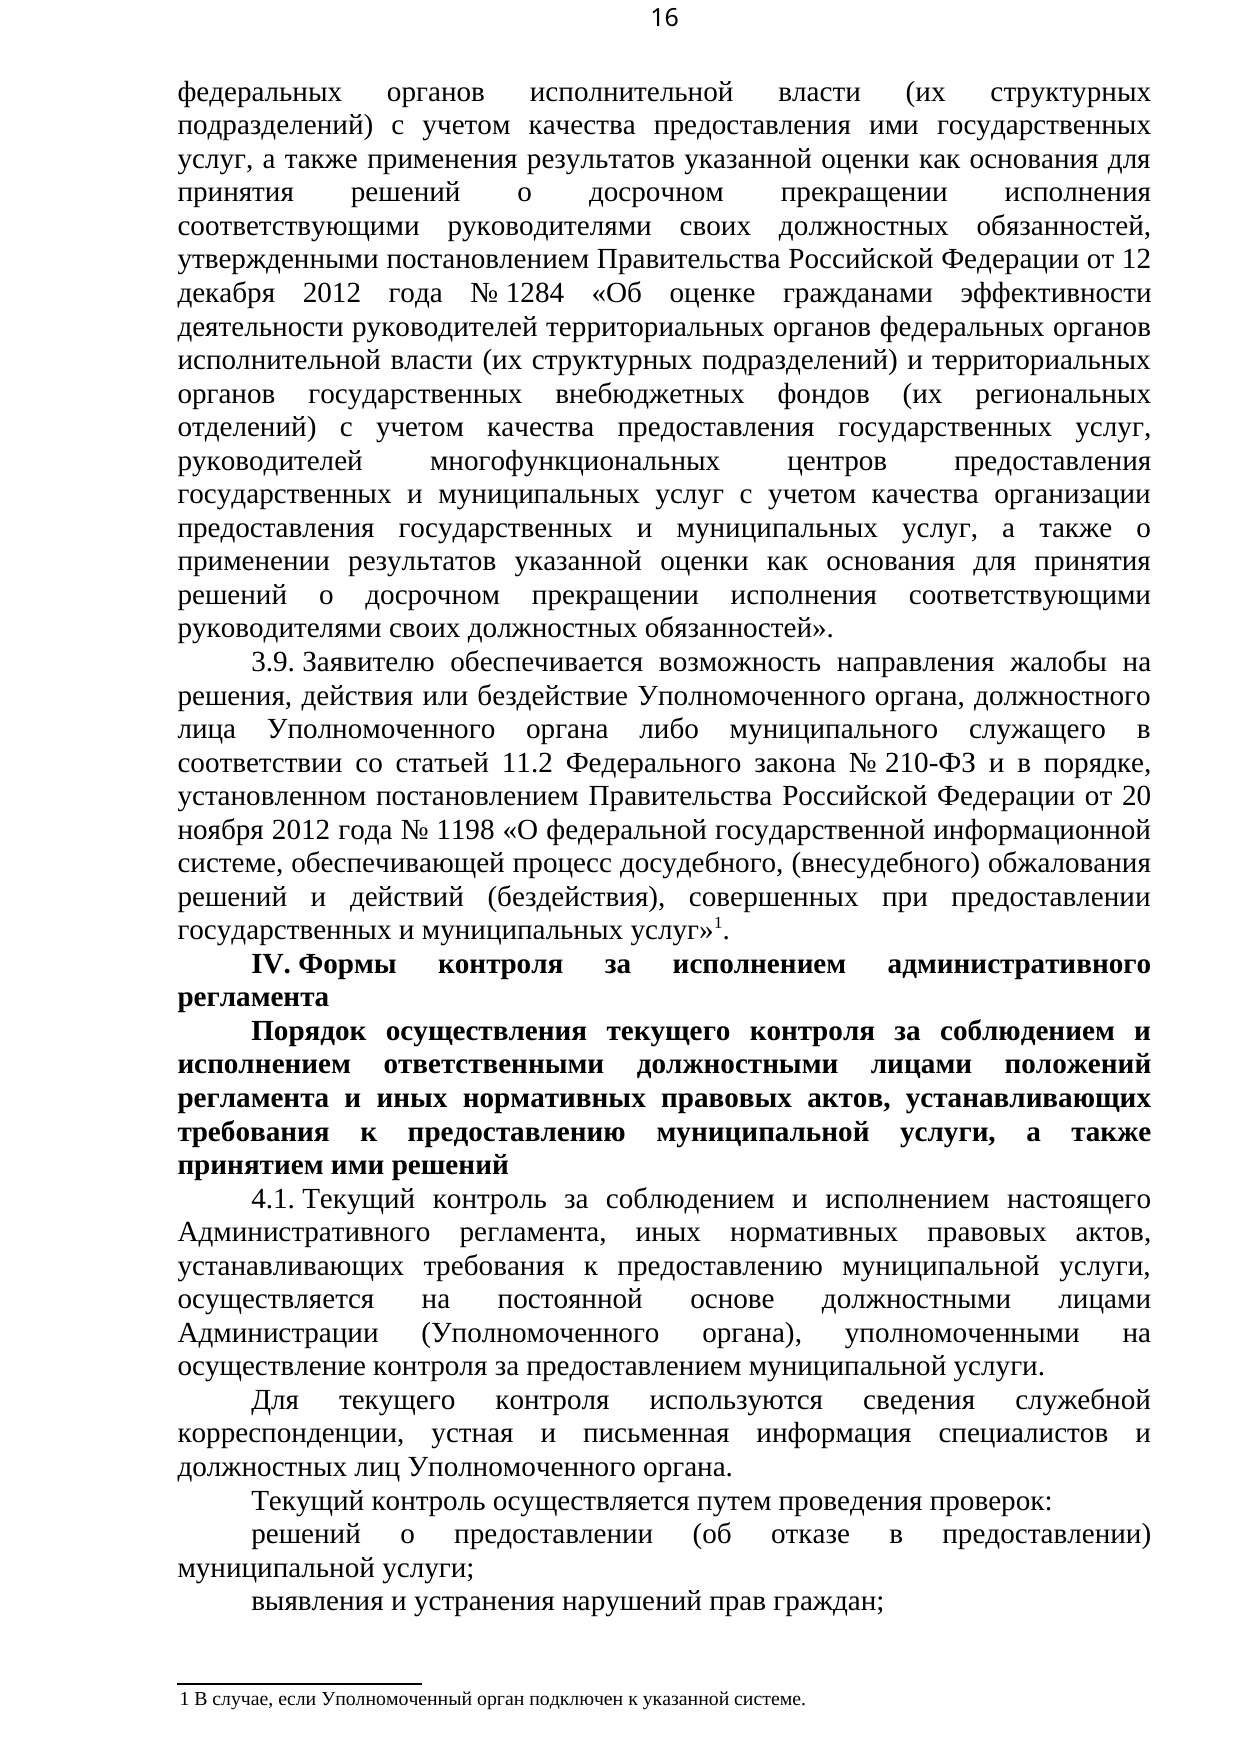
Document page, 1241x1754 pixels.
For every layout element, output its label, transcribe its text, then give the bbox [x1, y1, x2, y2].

text выявления и устранения нарушений прав граждан; [177, 1583, 1152, 1617]
text 4.1. Текущий контроль за соблюдением и исполнением настоящего Административного регламента, иных нормативных правовых актов, устанавливающих требования к предоставлению муниципальной услуги, осуществляется на постоянной основе должностными лицами Администрации (Уполномоченного органа), уполномоченными на осуществление контроля за предоставлением муниципальной услуги. [177, 1181, 1152, 1382]
text 3.9. Заявителю обеспечивается возможность направления жалобы на решения, действия или бездействие Уполномоченного органа, должностного лица Уполномоченного органа либо муниципального служащего в соответствии со статьей 11.2 Федерального закона № 210-ФЗ и в порядке, установленном постановлением Правительства Российской Федерации от 20 ноября 2012 года № 1198 «О федеральной государственной информационной системе, обеспечивающей процесс досудебного, (внесудебного) обжалования решений и действий (бездействия), совершенных при предоставлении государственных и муниципальных услуг». [177, 644, 1152, 946]
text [177, 74, 1152, 644]
text решений о предоставлении (об отказе в предоставлении) муниципальной услуги; [177, 1516, 1152, 1583]
text Текущий контроль осуществляется путем проведения проверок: [177, 1483, 1152, 1516]
text Порядок осуществления текущего контроля за соблюдением и исполнением ответственными должностными лицами положений регламента и иных нормативных правовых актов, устанавливающих требования к предоставлению муниципальной услуги, а также принятием ими решений [177, 1013, 1152, 1181]
text IV. Формы контроля за исполнением административного регламента [177, 946, 1152, 1013]
text Для текущего контроля используются сведения служебной корреспонденции, устная и письменная информация специалистов и должностных лиц Уполномоченного органа. [177, 1382, 1152, 1483]
